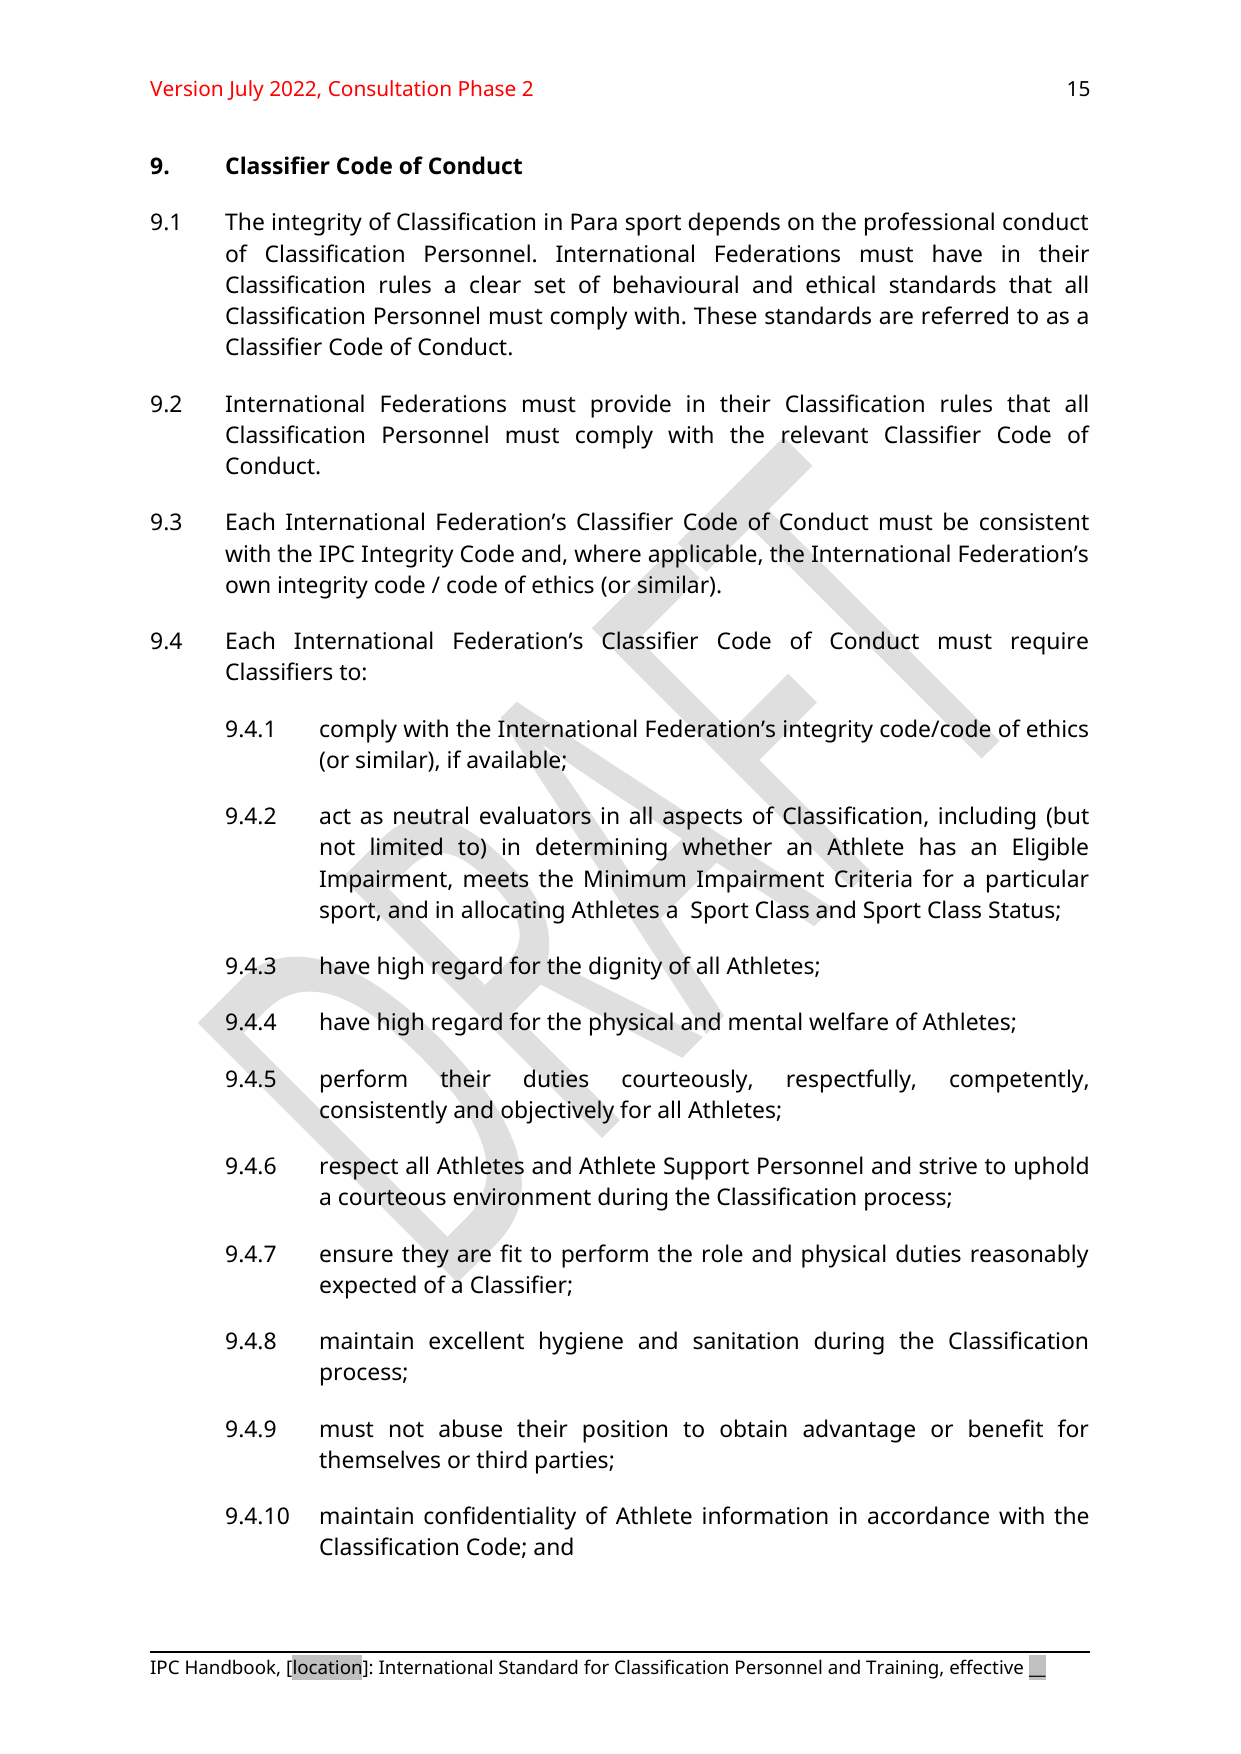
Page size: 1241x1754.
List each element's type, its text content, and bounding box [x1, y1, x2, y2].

text have high regard for the dignity of all Athletes; [225, 950, 1090, 981]
text maintain confidentiality of Athlete information in accordance with the Classification Code; and [225, 1500, 1090, 1562]
text must not abuse their position to obtain advantage or benefit for themselves or third parties; [225, 1412, 1090, 1475]
text ensure they are fit to perform the role and physical duties reasonably expected of a Classifier; [225, 1237, 1090, 1300]
text perform their duties courteously, respectfully, competently, consistently and objectively for all Athletes; [225, 1062, 1090, 1125]
text have high regard for the physical and mental welfare of Athletes; [225, 1006, 1090, 1037]
text Each International Federation’s Classifier Code of Conduct must require Classifiers to: [150, 625, 1090, 687]
text Each International Federation’s Classifier Code of Conduct must be consistent with the IPC Integrity Code and, where applicable, the International Federation’s own integrity code / code of ethics (or similar). [150, 506, 1090, 600]
text Classifier Code of Conduct [150, 150, 1090, 181]
text respect all Athletes and Athlete Support Personnel and strive to uphold a courteous environment during the Classification process; [225, 1150, 1090, 1212]
text comply with the International Federation’s integrity code/code of ethics (or similar), if available; [225, 712, 1090, 775]
text act as neutral evaluators in all aspects of Classification, including (but not limited to) in determining whether an Athlete has an Eligible Impairment, meets the Minimum Impairment Criteria for a particular sport, and in allocating Athletes a Sport Class and Sport Class Status; [225, 800, 1090, 925]
text International Federations must provide in their Classification rules that all Classification Personnel must comply with the relevant Classifier Code of Conduct. [150, 387, 1090, 481]
text maintain excellent hygiene and sanitation during the Classification process; [225, 1325, 1090, 1387]
text The integrity of Classification in Para sport depends on the professional conduct of Classification Personnel. International Federations must have in their Classification rules a clear set of behavioural and ethical standards that all Classification Personnel must comply with. These standards are referred to as a Classifier Code of Conduct. [150, 206, 1090, 362]
